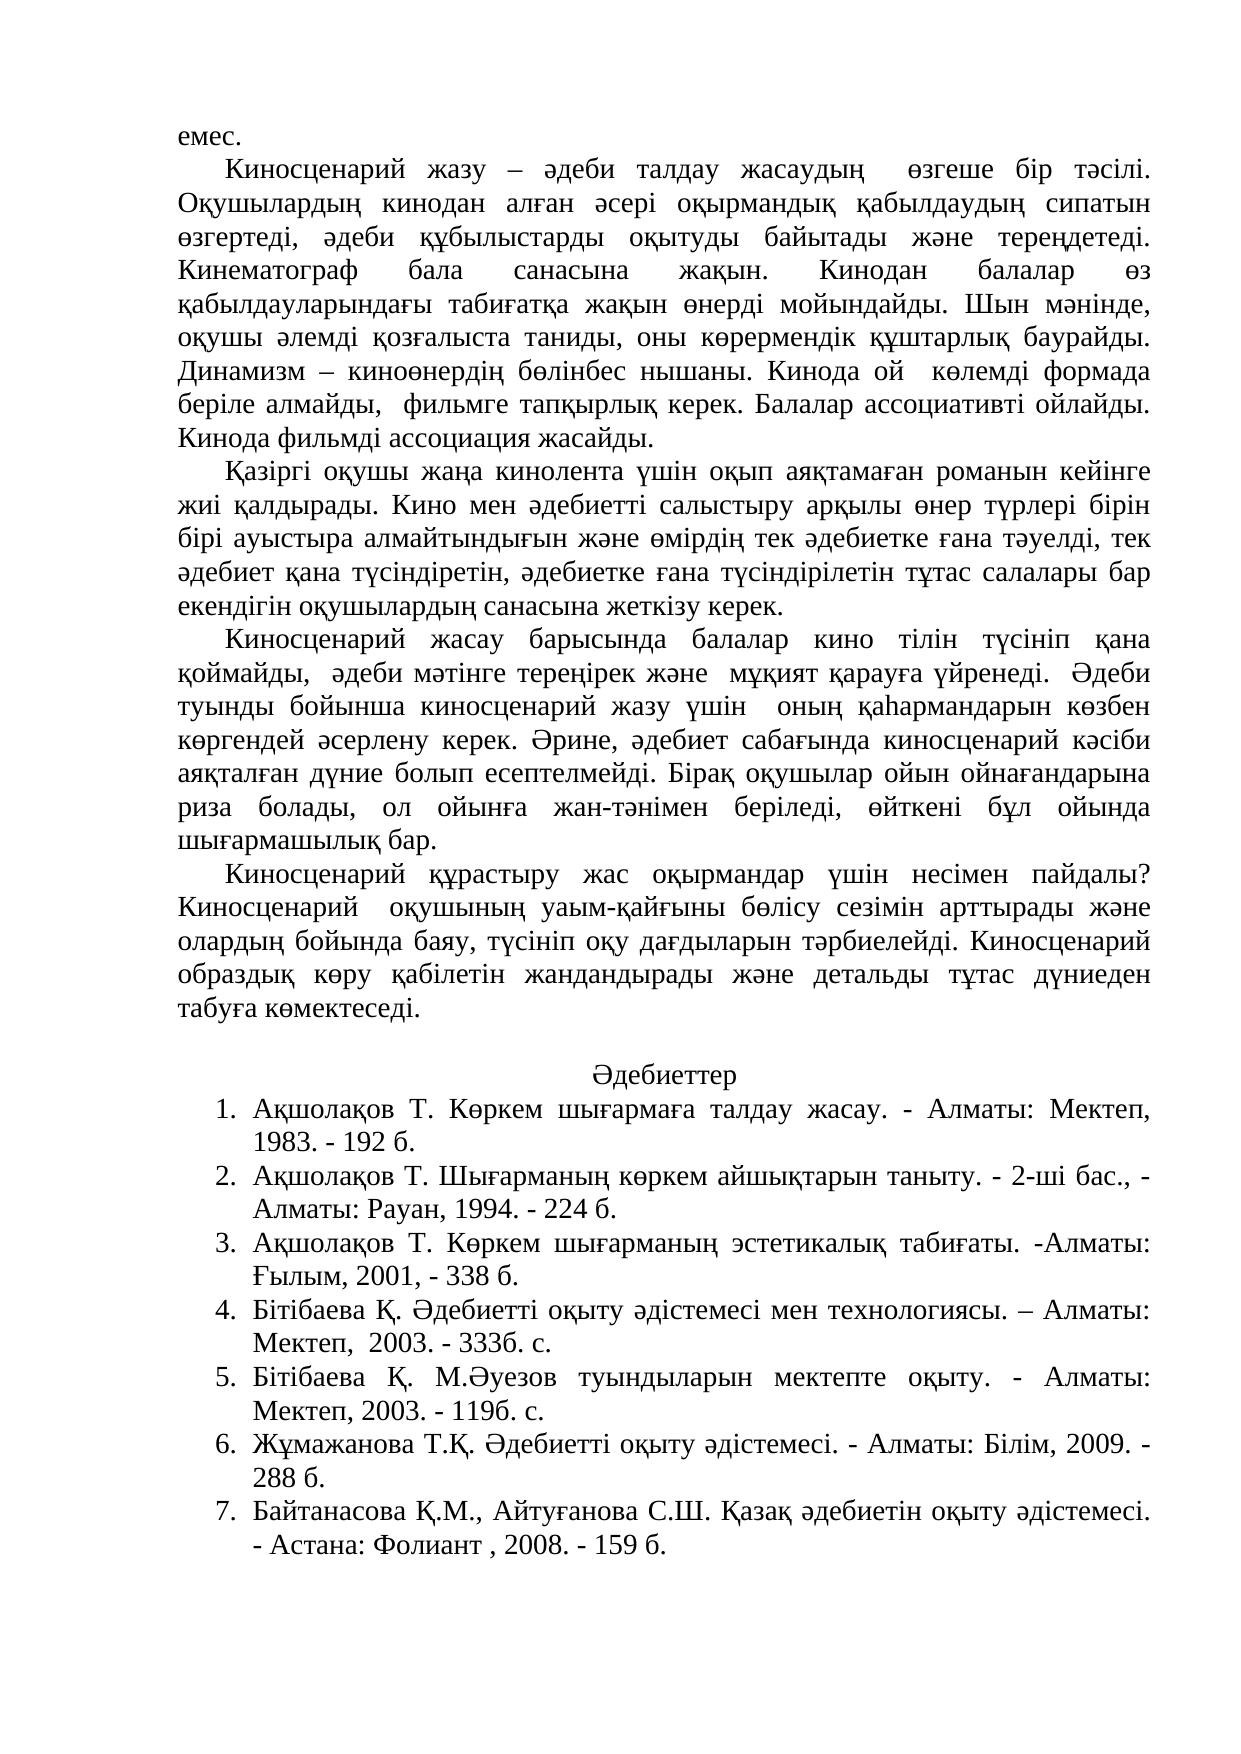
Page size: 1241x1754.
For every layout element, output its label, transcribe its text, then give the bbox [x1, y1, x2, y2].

list Ақшолақов Т. Көркем шығармаға талдау жасау. - Алматы: Мектеп, 1983. - 192 б. [215, 1091, 1152, 1158]
text Киносценарий құрастыру жас оқырмандар үшін несімен пайдалы? Киносценарий оқушының уаым-қайғыны бөлісу сезімін арттырады және олардың бойында баяу, түсініп оқу дағдыларын тәрбиелейді. Киносценарий образдық көру қабілетін жандандырады және детальды тұтас дүниеден табуға көмектеседі. [177, 856, 1152, 1024]
list Ақшолақов Т. Шығарманың көркем айшықтарын таныту. - 2-ші бас., - Алматы: Рауан, 1994. - 224 б. [215, 1158, 1152, 1225]
list Бітібаева Қ. М.Әуезов туындыларын мектепте оқыту. - Алматы: Мектеп, 2003. - 119б. с. [215, 1359, 1152, 1426]
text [177, 118, 1152, 152]
list Бітібаева Қ. Әдебиетті оқыту әдістемесі мен технологиясы. – Алматы: Мектеп, 2003. - 333б. с. [215, 1292, 1152, 1359]
list Жұмажанова Т.Қ. Әдебиетті оқыту әдістемесі. - Алматы: Білім, 2009. -288 б. [215, 1426, 1152, 1493]
list Байтанасова Қ.М., Айтуғанова С.Ш. Қазақ әдебиетін оқыту әдістемесі. - Астана: Фолиант , 2008. - 159 б. [215, 1493, 1152, 1560]
list Ақшолақов Т. Көркем шығарманың эстетикалық табиғаты. -Алматы: Ғылым, 2001, - 338 б. [215, 1225, 1152, 1292]
list Киносценарий жасау барысында балалар кино тілін түсініп қана қоймайды, әдеби мәтінге тереңірек және мұқият қарауға үйренеді. Әдеби туынды бойынша киносценарий жазу үшін оның қаһармандарын көзбен көргендей әсерлену керек. Әрине, әдебиет сабағында киносценарий кәсіби аяқталған дүние болып есептелмейді. Бірақ оқушылар ойын ойнағандарына риза болады, ол ойынға жан-тәнімен беріледі, өйткені бұл ойында шығармашылық бар. [177, 621, 1152, 856]
text Қазіргі оқушы жаңа кинолента үшін оқып аяқтамаған романын кейінге жиі қалдырады. Кино мен әдебиетті салыстыру арқылы өнер түрлері бірін бірі ауыстыра алмайтындығын және өмірдің тек әдебиетке ғана тәуелді, тек әдебиет қана түсіндіретін, әдебиетке ғана түсіндірілетін тұтас салалары бар екендігін оқушылардың санасына жеткізу керек. [177, 453, 1152, 621]
text Әдебиеттер [177, 1057, 1152, 1091]
text Киносценарий жазу – әдеби талдау жасаудың өзгеше бір тәсілі. Оқушылардың кинодан алған әсері оқырмандық қабылдаудың сипатын өзгертеді, әдеби құбылыстарды оқытуды байытады және тереңдетеді. Кинематограф бала санасына жақын. Кинодан балалар өз қабылдауларындағы табиғатқа жақын өнерді мойындайды. Шын мәнінде, оқушы әлемді қозғалыста таниды, оны көрермендік құштарлық баурайды. Динамизм – киноөнердің бөлінбес нышаны. Кинода ой көлемді формада беріле алмайды, фильмге тапқырлық керек. Балалар ассоциативті ойлайды. Кинода фильмді ассоциация жасайды. [177, 152, 1152, 453]
